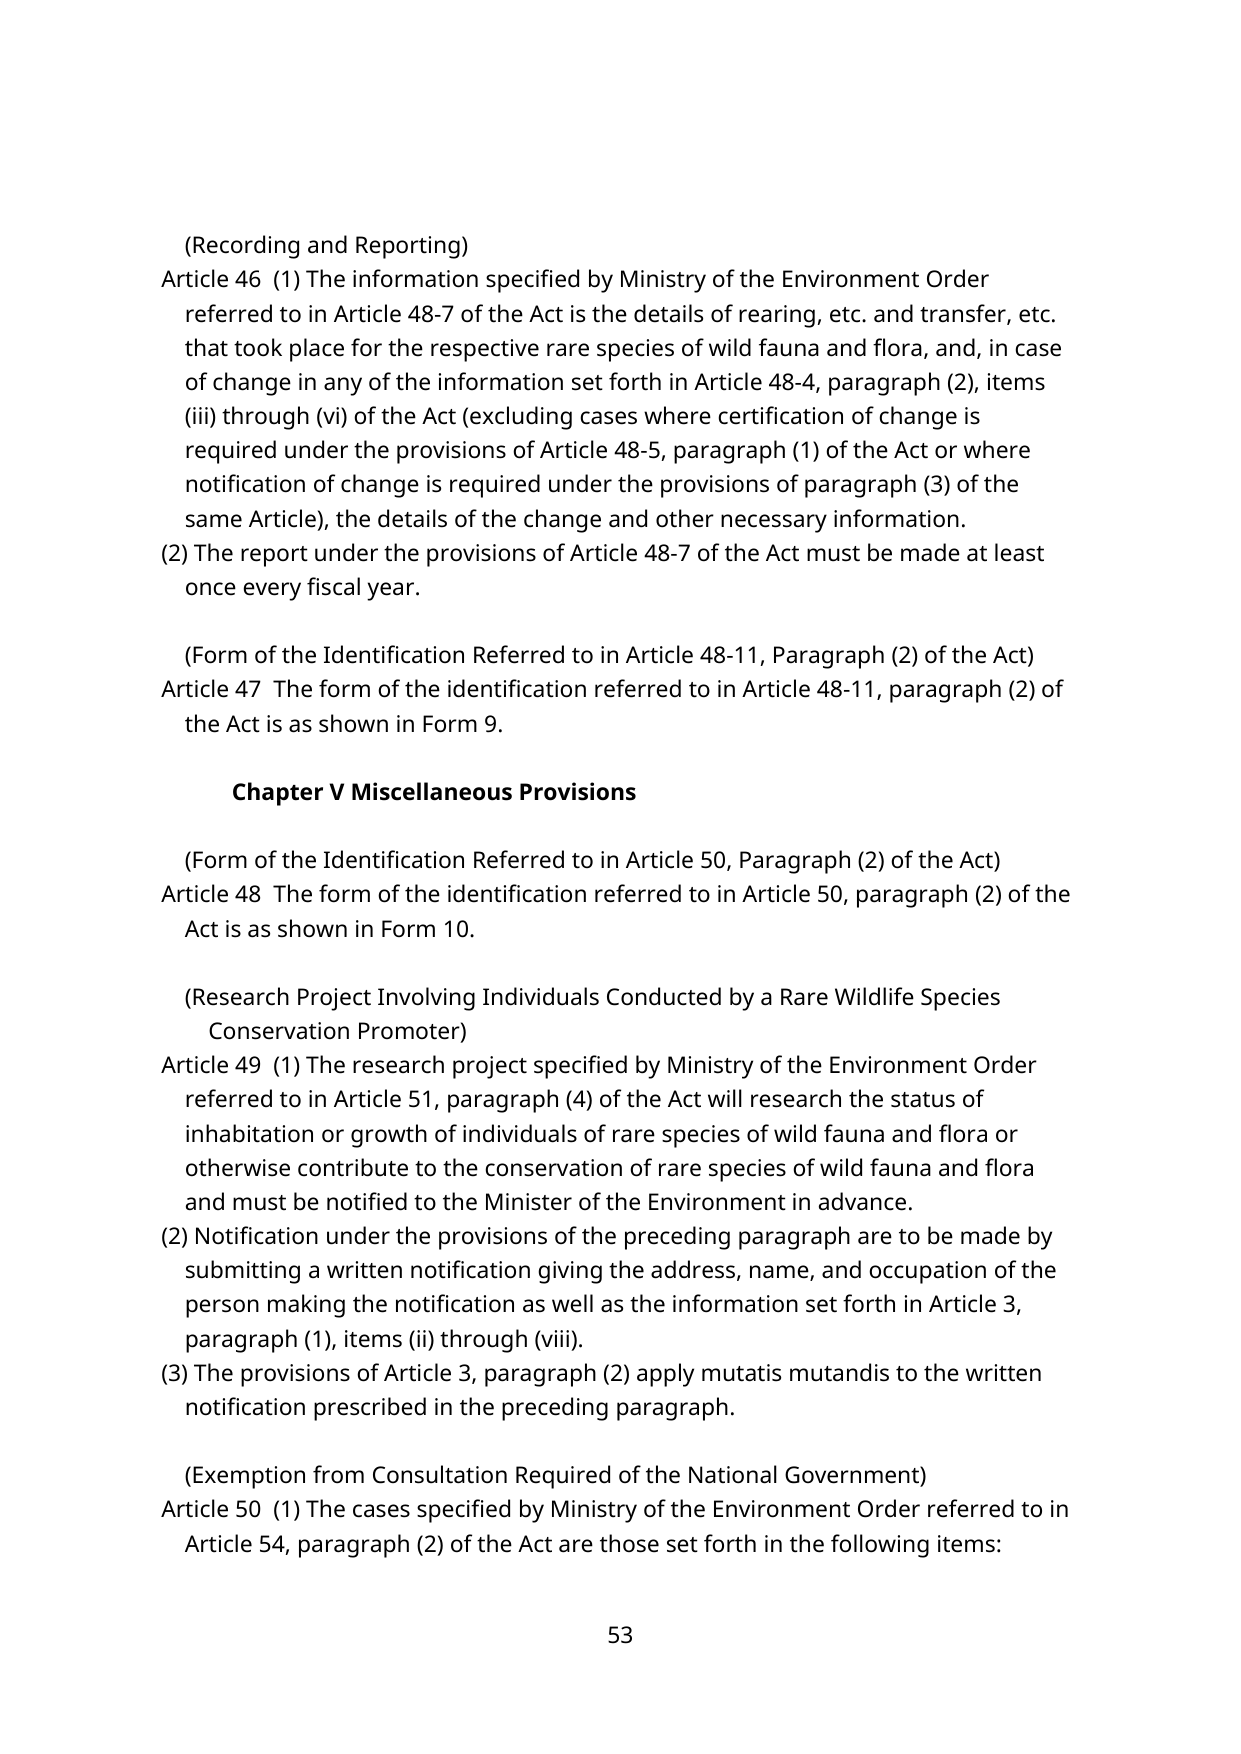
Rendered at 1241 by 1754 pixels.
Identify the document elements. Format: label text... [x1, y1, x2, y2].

text (Recording and Reporting) [184, 228, 1079, 262]
text Chapter V Miscellaneous Provisions [230, 774, 1079, 809]
text (2) The report under the provisions of Article 48-7 of the Act must be made at least once every fiscal year. [161, 535, 1079, 604]
text Article 48 The form of the identification referred to in Article 50, paragraph (2) of the Act is as shown in Form 10. [161, 877, 1079, 945]
text (Form of the Identification Referred to in Article 48-11, Paragraph (2) of the Act) [184, 638, 1079, 672]
text Article 49 (1) The research project specified by Ministry of the Environment Order referred to in Article 51, paragraph (4) of the Act will research the status of inhabitation or growth of individuals of rare species of wild fauna and flora or otherwise contribute to the conservation of rare species of wild fauna and flora and must be notified to the Minister of the Environment in advance. [161, 1048, 1079, 1219]
text (Research Project Involving Individuals Conducted by a Rare Wildlife Species Conservation Promoter) [184, 979, 1079, 1048]
text (Exemption from Consultation Required of the National Government) [184, 1458, 1079, 1492]
text Article 46 (1) The information specified by Ministry of the Environment Order referred to in Article 48-7 of the Act is the details of rearing, etc. and transfer, etc. that took place for the respective rare species of wild fauna and flora, and, in case of change in any of the information set forth in Article 48-4, paragraph (2), items (iii) through (vi) of the Act (excluding cases where certification of change is required under the provisions of Article 48-5, paragraph (1) of the Act or where notification of change is required under the provisions of paragraph (3) of the same Article), the details of the change and other necessary information. [161, 262, 1079, 535]
text (Form of the Identification Referred to in Article 50, Paragraph (2) of the Act) [184, 843, 1079, 877]
text (3) The provisions of Article 3, paragraph (2) apply mutatis mutandis to the written notification prescribed in the preceding paragraph. [161, 1355, 1079, 1424]
text Article 50 (1) The cases specified by Ministry of the Environment Order referred to in Article 54, paragraph (2) of the Act are those set forth in the following items: [161, 1492, 1079, 1560]
text Article 47 The form of the identification referred to in Article 48-11, paragraph (2) of the Act is as shown in Form 9. [161, 672, 1079, 740]
text (2) Notification under the provisions of the preceding paragraph are to be made by submitting a written notification giving the address, name, and occupation of the person making the notification as well as the information set forth in Article 3, paragraph (1), items (ii) through (viii). [161, 1219, 1079, 1355]
